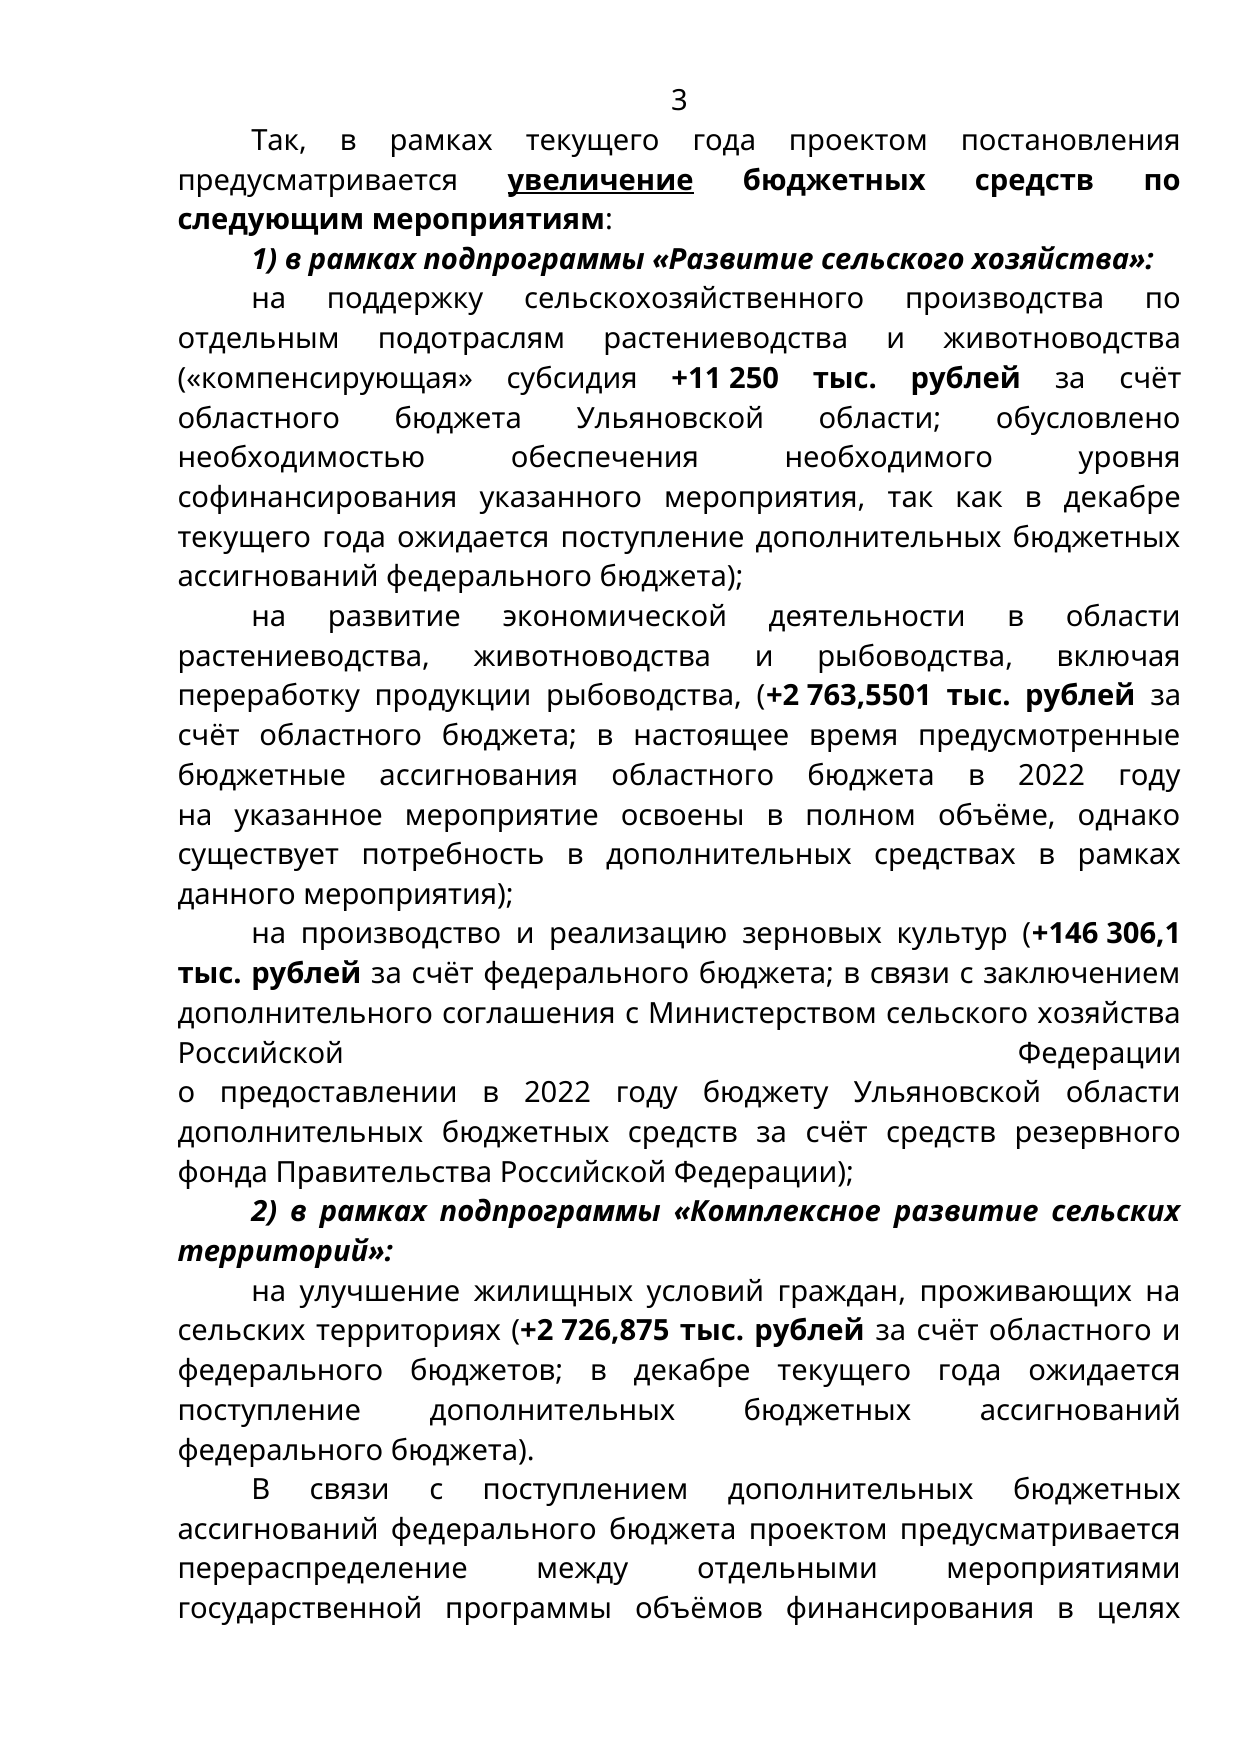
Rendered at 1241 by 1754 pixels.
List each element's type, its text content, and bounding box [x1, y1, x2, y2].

text на производство и реализацию зерновых культур (+146 306,1 тыс. рублей за счёт федерального бюджета; в связи с заключением дополнительного соглашения с Министерством сельского хозяйства Российской Федерации о предоставлении в 2022 году бюджету Ульяновской области дополнительных бюджетных средств за счёт средств резервного фонда Правительства Российской Федерации); [177, 913, 1181, 1191]
text Так, в рамках текущего года проектом постановления предусматривается увеличение бюджетных средств по следующим мероприятиям: [177, 119, 1181, 238]
text 1) в рамках подпрограммы «Развитие сельского хозяйства»: [177, 238, 1181, 278]
text на развитие экономической деятельности в области растениеводства, животноводства и рыбоводства, включая переработку продукции рыбоводства, (+2 763,5501 тыс. рублей за счёт областного бюджета; в настоящее время предусмотренные бюджетные ассигнования областного бюджета в 2022 году на указанное мероприятие освоены в полном объёме, однако существует потребность в дополнительных средствах в рамках данного мероприятия); [177, 595, 1181, 913]
text на улучшение жилищных условий граждан, проживающих на сельских территориях (+2 726,875 тыс. рублей за счёт областного и федерального бюджетов; в декабре текущего года ожидается поступление дополнительных бюджетных ассигнований федерального бюджета). [177, 1270, 1181, 1468]
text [177, 1468, 1181, 1627]
text на поддержку сельскохозяйственного производства по отдельным подотраслям растениеводства и животноводства («компенсирующая» субсидия +11 250 тыс. рублей за счёт областного бюджета Ульяновской области; обусловлено необходимостью обеспечения необходимого уровня софинансирования указанного мероприятия, так как в декабре текущего года ожидается поступление дополнительных бюджетных ассигнований федерального бюджета); [177, 278, 1181, 595]
text 2) в рамках подпрограммы «Комплексное развитие сельских территорий»: [177, 1191, 1181, 1270]
